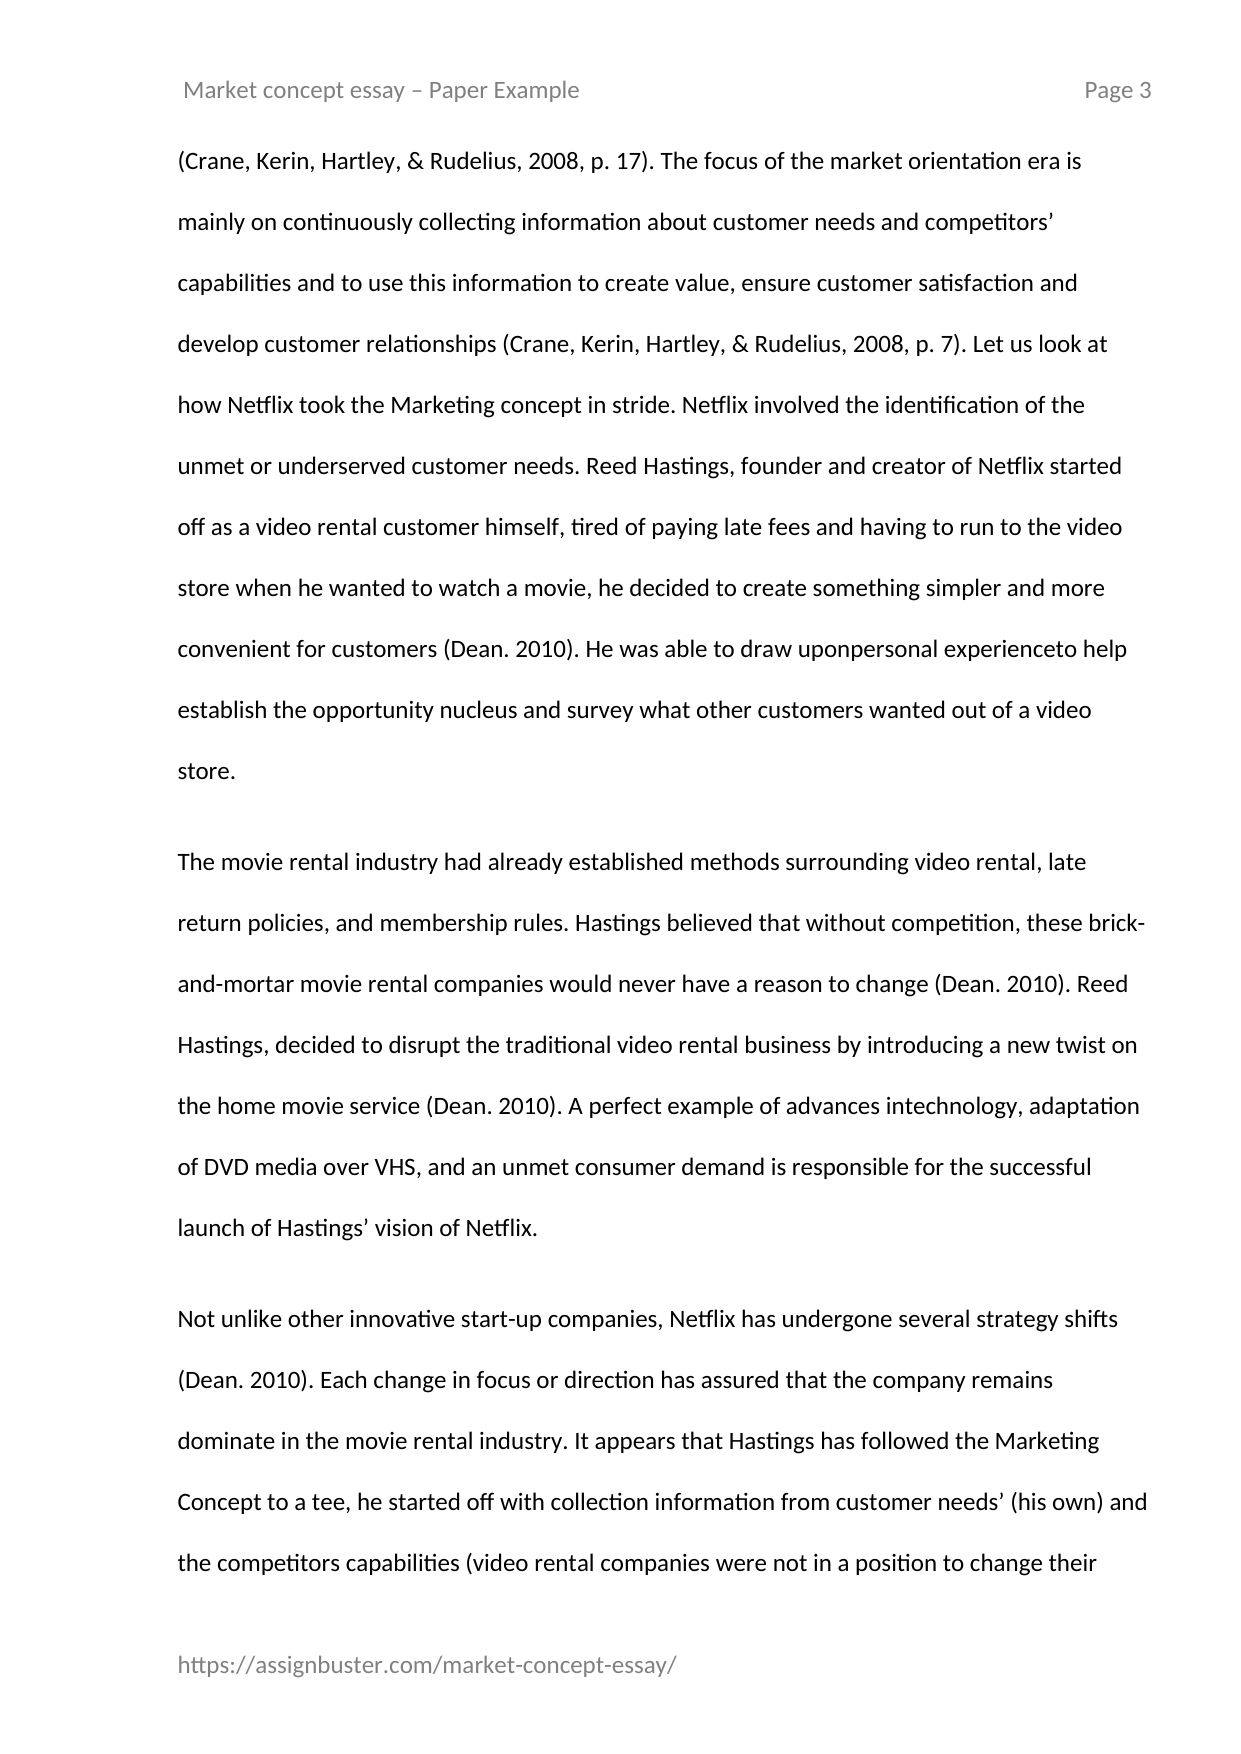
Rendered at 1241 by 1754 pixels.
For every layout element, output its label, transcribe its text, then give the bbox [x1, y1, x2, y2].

text The movie rental industry had already established methods surrounding video rental, late return policies, and membership rules. Hastings believed that without competition, these brick-and-mortar movie rental companies would never have a reason to change (Dean. 2010). Reed Hastings, decided to disrupt the traditional video rental business by introducing a new twist on the home movie service (Dean. 2010). A perfect example of advances intechnology, adaptation of DVD media over VHS, and an unmet consumer demand is responsible for the successful launch of Hastings’ vision of Netflix. [177, 846, 1152, 1243]
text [177, 145, 1152, 786]
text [177, 1303, 1152, 1577]
